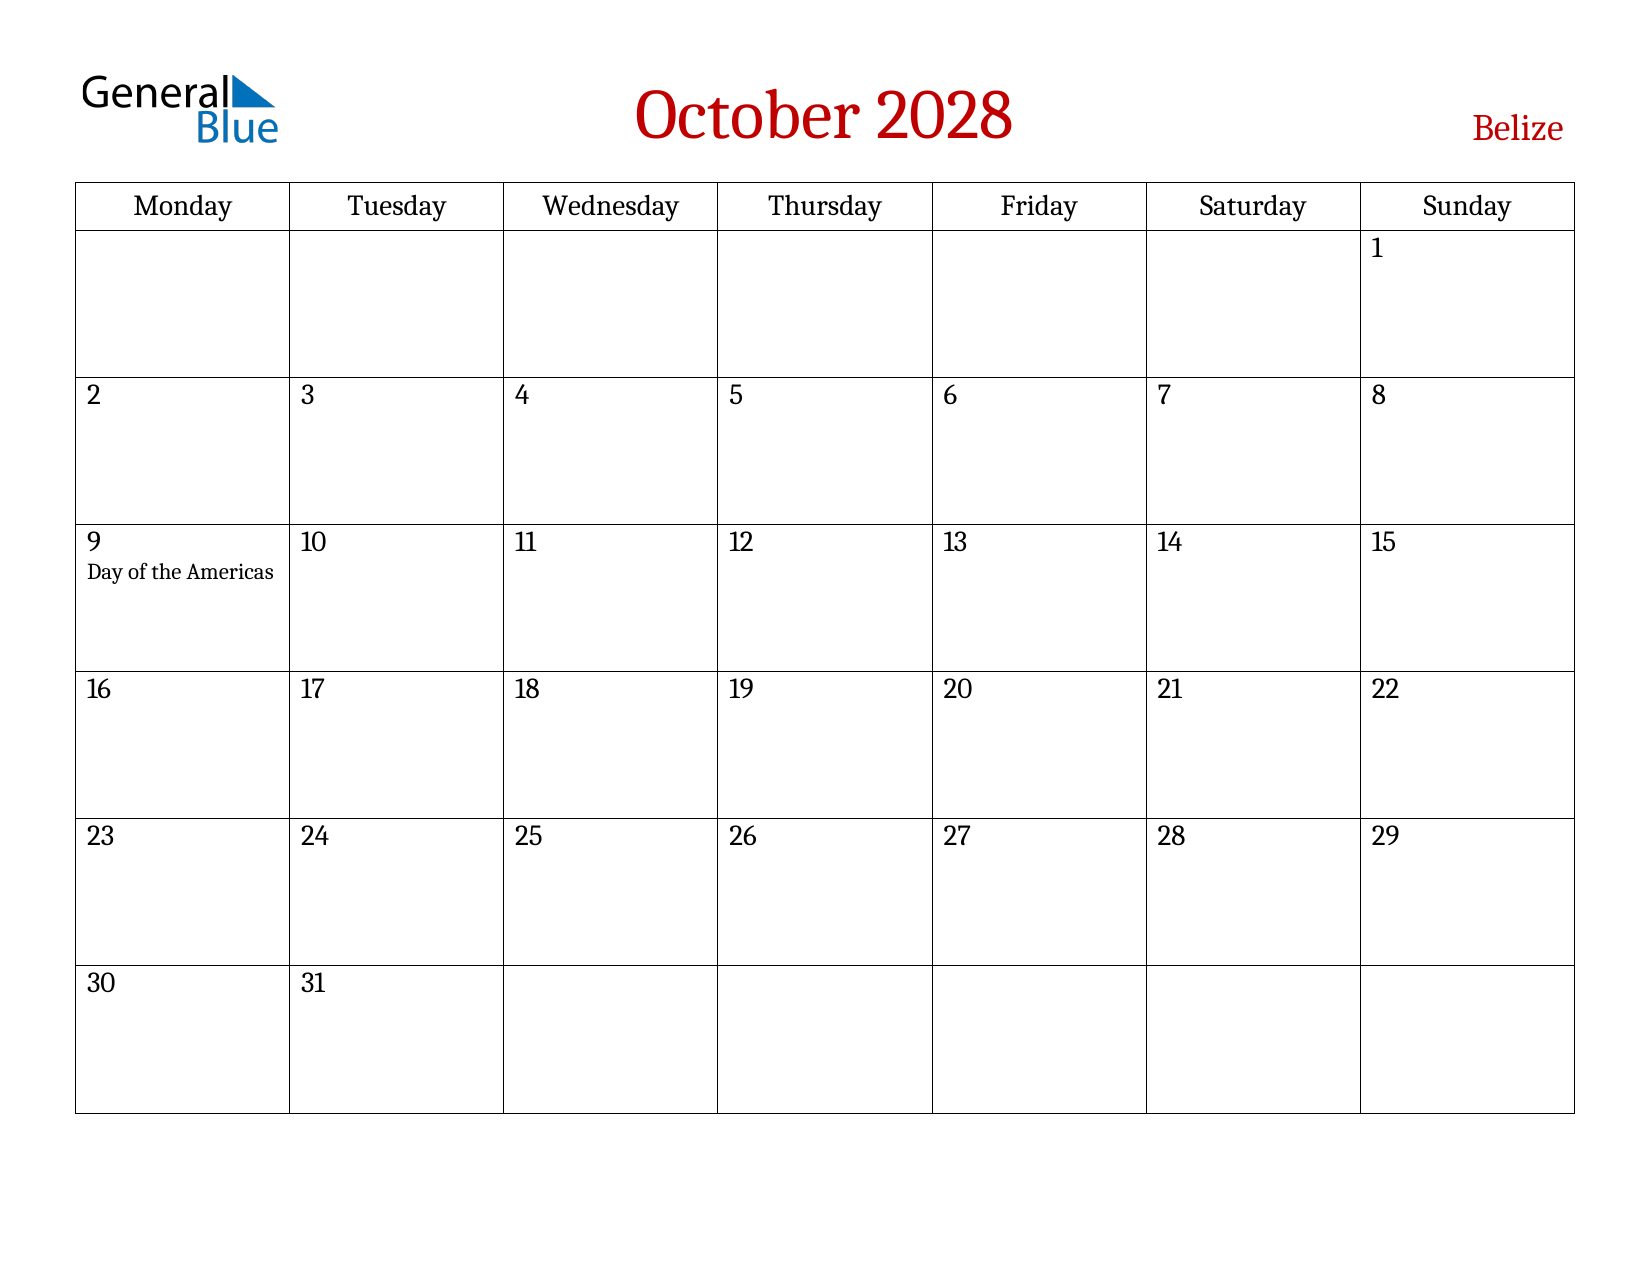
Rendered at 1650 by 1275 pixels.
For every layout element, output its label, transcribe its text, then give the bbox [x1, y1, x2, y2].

table_cell [504, 1000, 717, 1112]
table_cell [933, 559, 1146, 671]
table_cell [504, 966, 717, 1000]
table_cell [1147, 265, 1360, 377]
table_cell [933, 412, 1146, 524]
table_cell 6 [933, 378, 1146, 412]
table_cell [1361, 706, 1574, 818]
table_header [76, 75, 503, 182]
table_cell Monday [76, 183, 289, 230]
table_cell 8 [1361, 378, 1574, 412]
table_cell Wednesday [504, 183, 717, 230]
table_cell 2 [76, 378, 289, 412]
table_cell [504, 412, 717, 524]
table_cell [76, 853, 289, 965]
table_cell [1361, 966, 1574, 1000]
table_cell [290, 265, 503, 377]
table_cell 3 [290, 378, 503, 412]
table_cell [76, 1000, 289, 1112]
table_cell [504, 231, 717, 264]
table_cell Friday [933, 183, 1146, 230]
table_cell 19 [718, 672, 932, 706]
table_cell [933, 231, 1146, 264]
table_cell 18 [504, 672, 717, 706]
table_cell 16 [76, 672, 289, 706]
table_cell [1147, 231, 1360, 264]
table_cell [1361, 1000, 1574, 1112]
table_cell Tuesday [290, 183, 503, 230]
table_cell [1361, 412, 1574, 524]
table_cell [1147, 559, 1360, 671]
table_cell [933, 1000, 1146, 1112]
table_cell [933, 265, 1146, 377]
table_cell [718, 231, 932, 264]
table_cell [718, 559, 932, 671]
picture [82, 75, 278, 143]
table_cell 26 [718, 819, 932, 853]
table_cell [718, 966, 932, 1000]
table_cell [504, 706, 717, 818]
table_cell [933, 966, 1146, 1000]
table_cell [290, 559, 503, 671]
table_cell [933, 706, 1146, 818]
table_cell [718, 265, 932, 377]
table_cell Sunday [1361, 183, 1574, 230]
table_cell [1361, 853, 1574, 965]
table_cell [76, 231, 289, 264]
table_header Belize [1146, 75, 1574, 182]
table_cell [1361, 559, 1574, 671]
table_cell 4 [504, 378, 717, 412]
table_cell [504, 853, 717, 965]
table_cell [504, 559, 717, 671]
table_cell 28 [1147, 819, 1360, 853]
table_cell 22 [1361, 672, 1574, 706]
table_cell [718, 412, 932, 524]
table_cell 21 [1147, 672, 1360, 706]
table_cell [76, 706, 289, 818]
table_cell Saturday [1147, 183, 1360, 230]
table_cell [290, 706, 503, 818]
table_cell [290, 412, 503, 524]
table_cell 15 [1361, 525, 1574, 559]
table_cell 27 [933, 819, 1146, 853]
table_cell [1147, 853, 1360, 965]
table_cell [290, 853, 503, 965]
table_cell Day of the Americas [76, 559, 289, 671]
table_cell [933, 853, 1146, 965]
table_cell 9 [76, 525, 289, 559]
table_cell 20 [933, 672, 1146, 706]
table_cell 12 [718, 525, 932, 559]
table_cell 25 [504, 819, 717, 853]
table_cell 5 [718, 378, 932, 412]
table_cell 31 [290, 966, 503, 1000]
table_cell 1 [1361, 231, 1574, 264]
table_cell 11 [504, 525, 717, 559]
table_cell 29 [1361, 819, 1574, 853]
table_cell [1361, 265, 1574, 377]
table_cell [1147, 966, 1360, 1000]
table_cell 17 [290, 672, 503, 706]
table_cell 10 [290, 525, 503, 559]
table_cell 14 [1147, 525, 1360, 559]
table_cell [1147, 706, 1360, 818]
table_cell [1147, 412, 1360, 524]
table_cell [718, 853, 932, 965]
table_cell 24 [290, 819, 503, 853]
table_cell [290, 231, 503, 264]
table_cell [504, 265, 717, 377]
table_cell [76, 412, 289, 524]
table_cell 30 [76, 966, 289, 1000]
table_cell [290, 1000, 503, 1112]
table_cell [718, 706, 932, 818]
table_header October 2028 [504, 75, 1146, 182]
table_cell [1147, 1000, 1360, 1112]
table_cell [718, 1000, 932, 1112]
table_cell 13 [933, 525, 1146, 559]
table_cell [76, 265, 289, 377]
table_cell Thursday [718, 183, 932, 230]
table_cell 7 [1147, 378, 1360, 412]
table_cell 23 [76, 819, 289, 853]
